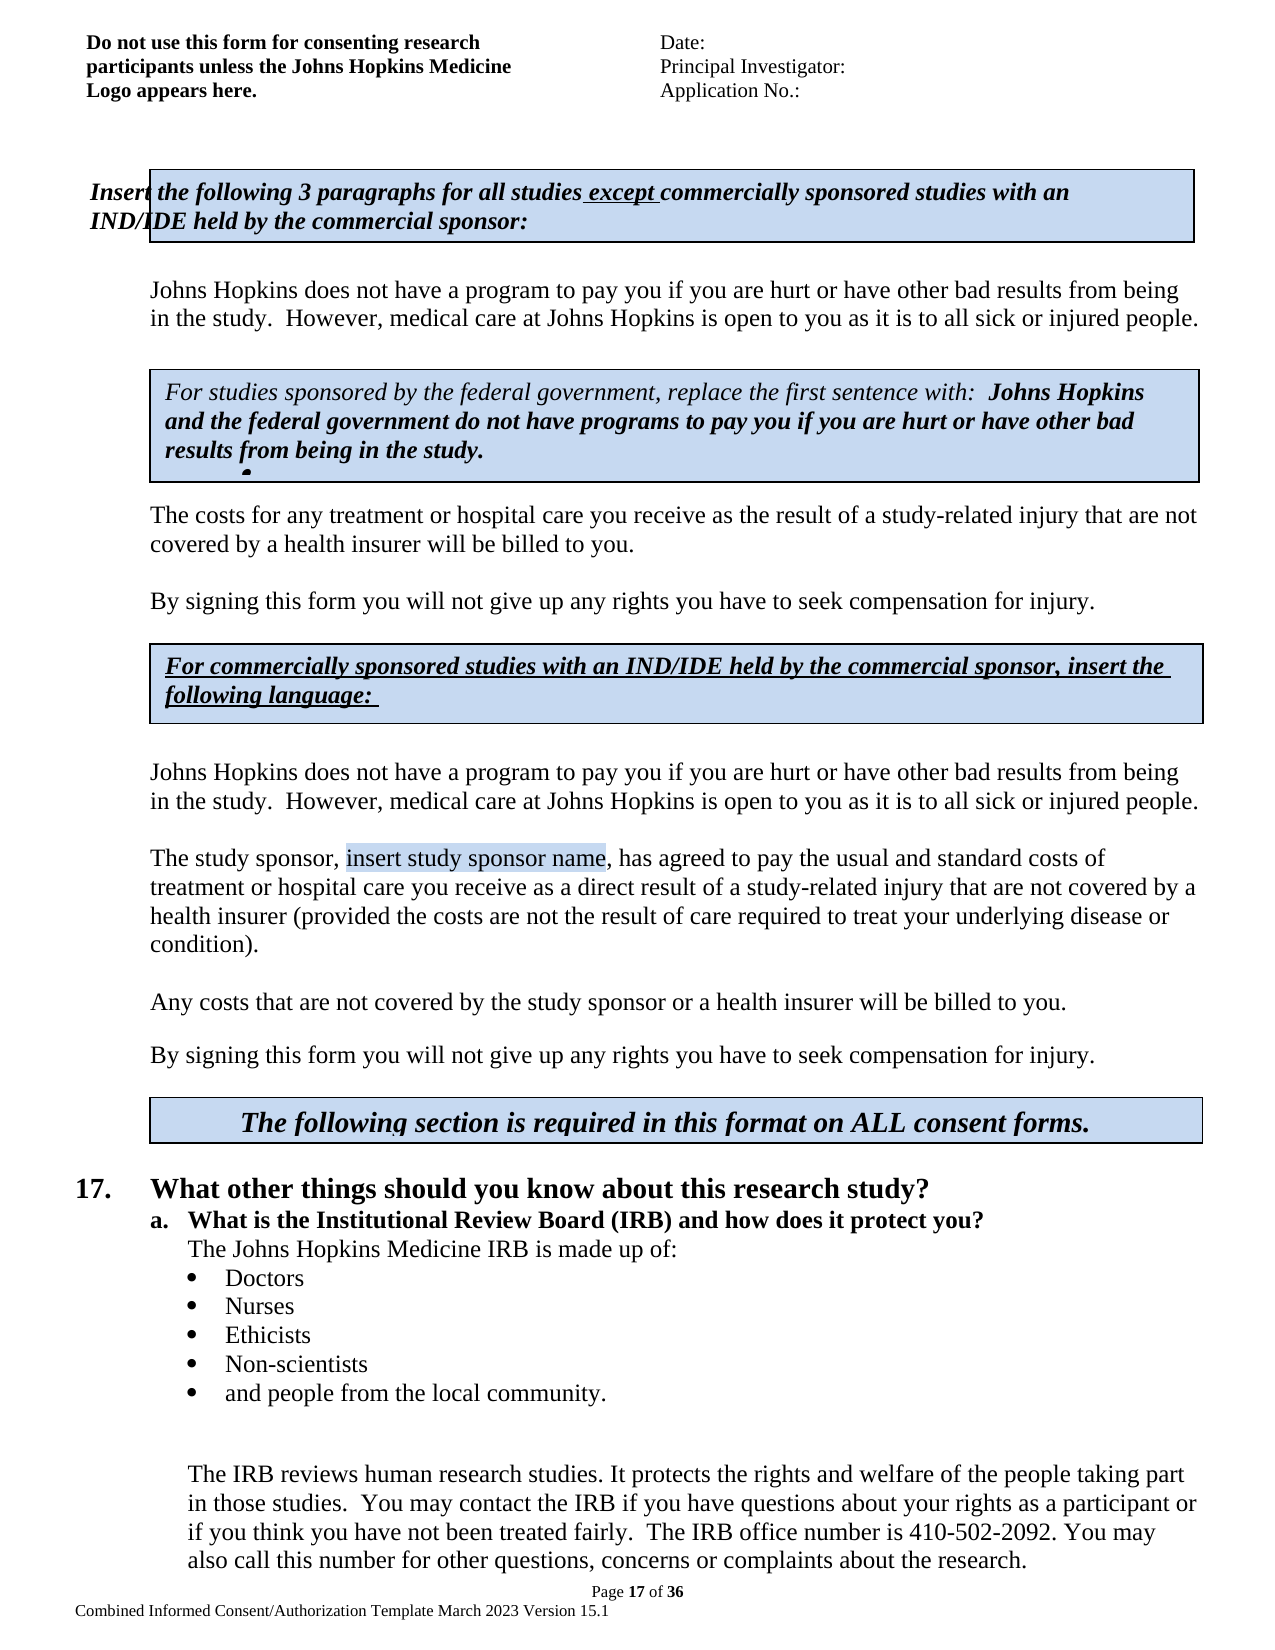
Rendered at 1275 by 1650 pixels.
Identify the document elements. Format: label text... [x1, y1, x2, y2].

text The study sponsor, insert study sponsor name, has agreed to pay the usual and standard costs of treatment or hospital care you receive as a direct result of a study-related injury that are not covered by a health insurer (provided the costs are not the result of care required to treat your underlying disease or condition). [150, 843, 1200, 958]
text By signing this form you will not give up any rights you have to seek compensation for injury. [75, 586, 1200, 615]
list Doctors [187, 1263, 1200, 1291]
text By signing this form you will not give up any rights you have to seek compensation for injury. [150, 1040, 1200, 1069]
list and people from the local community. [187, 1378, 1200, 1406]
list Non-scientists [187, 1349, 1200, 1378]
text The Johns Hopkins Medicine IRB is made up of: [187, 1234, 1200, 1263]
text The IRB reviews human research studies. It protects the rights and welfare of the people taking part in those studies. You may contact the IRB if you have questions about your rights as a participant or if you think you have not been treated fairly. The IRB office number is 410-502-2092. You may also call this number for other questions, concerns or complaints about the research. [187, 1459, 1200, 1574]
list Ethicists [187, 1320, 1200, 1349]
list What other things should you know about this research study? [75, 1172, 1200, 1205]
list Nurses [187, 1291, 1200, 1320]
text Johns Hopkins does not have a program to pay you if you are hurt or have other bad results from being in the study. However, medical care at Johns Hopkins is open to you as it is to all sick or injured people. [150, 757, 1200, 814]
text Any costs that are not covered by the study sponsor or a health insurer will be billed to you. [150, 987, 1200, 1016]
text The costs for any treatment or hospital care you receive as the result of a study-related injury that are not covered by a health insurer will be billed to you. [150, 500, 1200, 558]
list What is the Institutional Review Board (IRB) and how does it protect you? [150, 1205, 1200, 1234]
text Johns Hopkins does not have a program to pay you if you are hurt or have other bad results from being in the study. However, medical care at Johns Hopkins is open to you as it is to all sick or injured people. [150, 275, 1200, 332]
